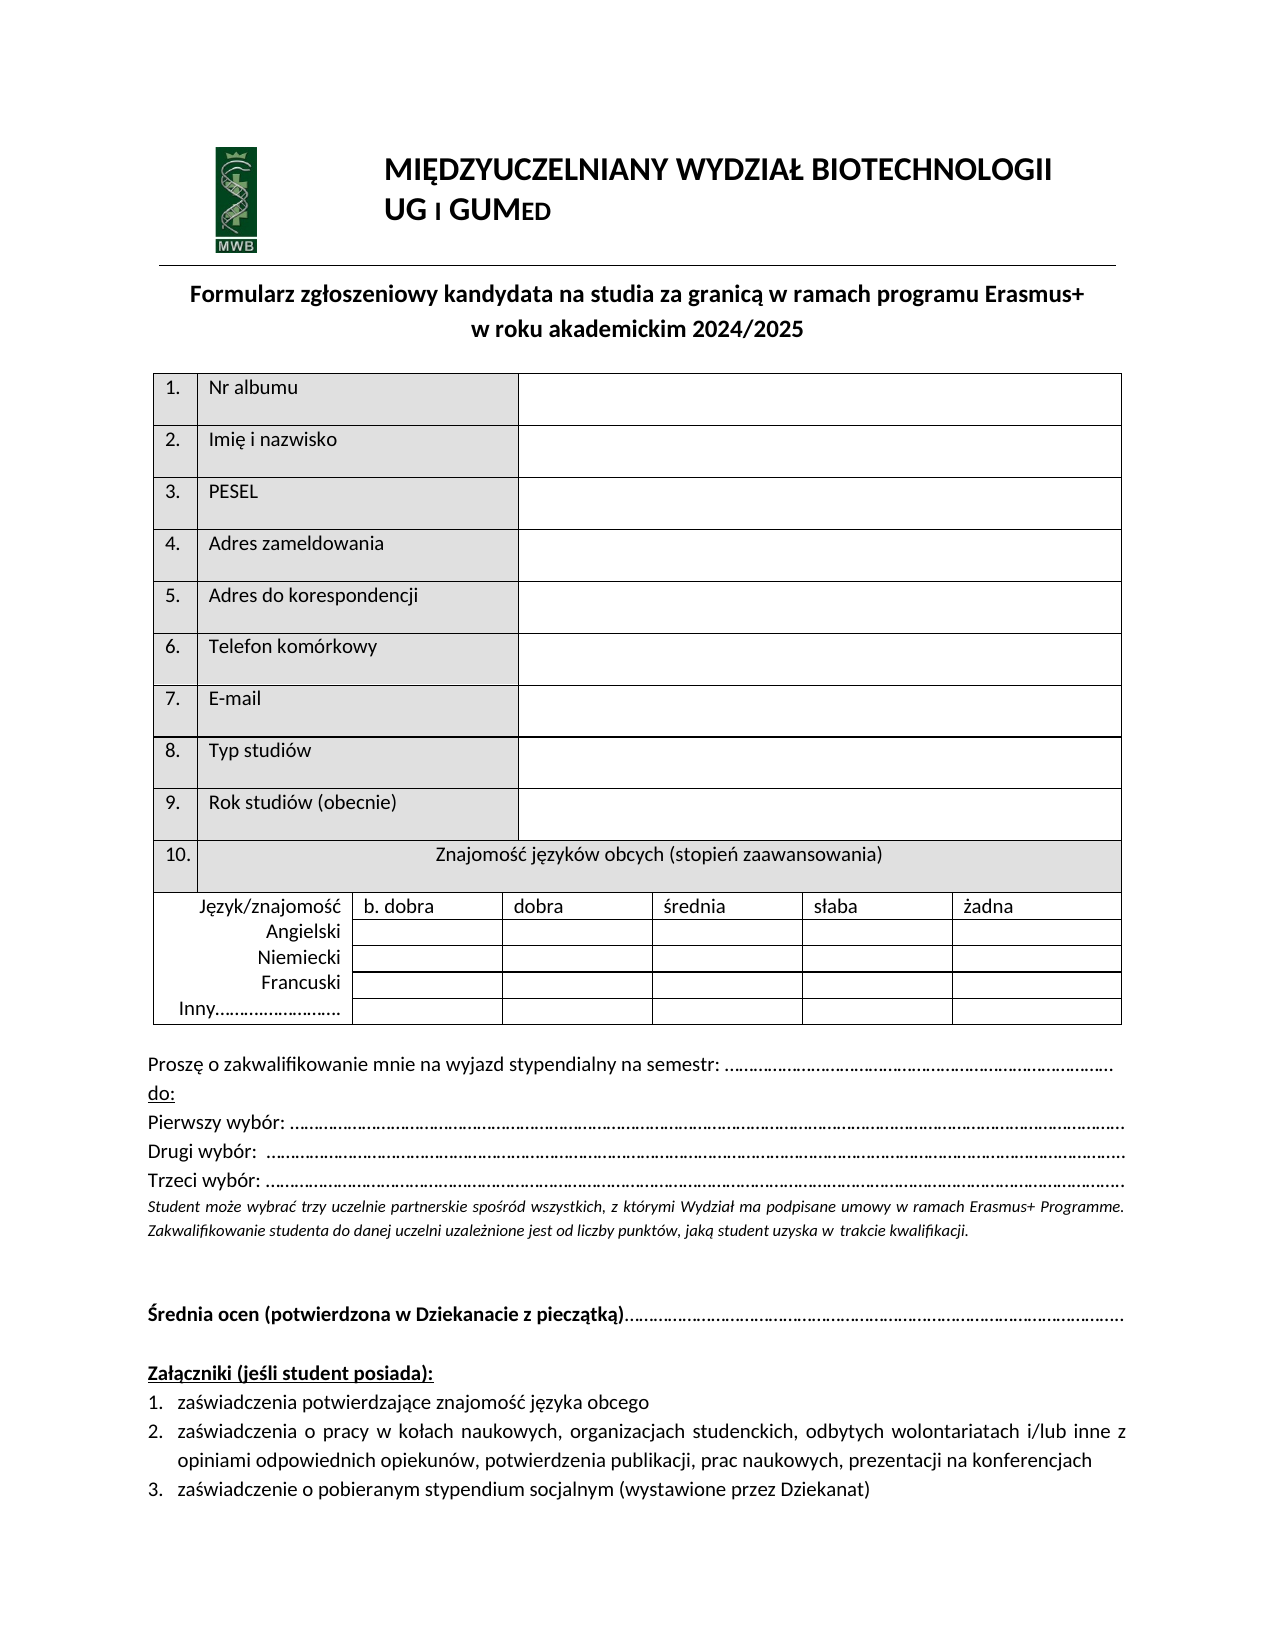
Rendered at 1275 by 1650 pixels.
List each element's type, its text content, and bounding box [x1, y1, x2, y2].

text Proszę o zakwalifikowanie mnie na wyjazd stypendialny na semestr: ……………………………………………………………………… [148, 1051, 1127, 1076]
table_cell [353, 946, 502, 971]
picture [215, 147, 257, 253]
table_cell [353, 920, 502, 945]
table_cell [653, 999, 802, 1024]
text Załączniki (jeśli student posiada): [148, 1360, 1127, 1385]
text MIĘDZYUCZELNIANY WYDZIAŁ BIOTECHNOLOGII [384, 148, 1127, 188]
table_cell słaba [803, 893, 952, 918]
table_cell [519, 686, 1121, 736]
table_cell żadna [953, 893, 1121, 918]
table_cell [154, 789, 197, 840]
table_cell Typ studiów [198, 738, 518, 788]
text Formularz zgłoszeniowy kandydata na studia za granicą w ramach programu Erasmus+ [148, 278, 1127, 308]
table_cell [803, 920, 952, 945]
table_cell [154, 841, 197, 892]
table_cell [953, 946, 1121, 971]
table_cell [154, 634, 197, 684]
table_cell [803, 999, 952, 1024]
table_cell Adres zameldowania [198, 530, 518, 581]
table_cell [519, 530, 1121, 581]
table_cell [519, 478, 1121, 529]
table_cell [653, 920, 802, 945]
list zaświadczenia o pracy w kołach naukowych, organizacjach studenckich, odbytych wolontariatach i/lub inne z opiniami odpowiednich opiekunów, potwierdzenia publikacji, prac naukowych, prezentacji na konferencjach [148, 1418, 1127, 1473]
text w roku akademickim 2024/2025 [148, 313, 1127, 343]
table_cell [154, 426, 197, 477]
text do: [148, 1080, 1127, 1105]
table_cell [503, 920, 652, 945]
table_cell [154, 738, 197, 788]
table_cell [503, 999, 652, 1024]
table_cell Telefon komórkowy [198, 634, 518, 684]
text Trzeci wybór: …………………………………………………………………………………………………………………………………………………………….. [148, 1167, 1127, 1193]
table_cell Znajomość języków obcych (stopień zaawansowania) [198, 841, 1121, 892]
table_cell [503, 973, 652, 998]
text Pierwszy wybór: ………………………………………………………………………………………………………………………………………………………… [148, 1109, 1127, 1134]
list zaświadczenia potwierdzające znajomość języka obcego [148, 1389, 1127, 1414]
table_cell [519, 789, 1121, 840]
table_cell [953, 920, 1121, 945]
table_cell [519, 738, 1121, 788]
table_cell [154, 582, 197, 633]
table_cell dobra [503, 893, 652, 918]
table_cell Imię i nazwisko [198, 426, 518, 477]
table_cell [653, 946, 802, 971]
table_cell [953, 999, 1121, 1024]
text UG i GUMed [384, 188, 1127, 229]
table_cell b. dobra [353, 893, 502, 918]
table_cell [154, 530, 197, 581]
table_cell [353, 999, 502, 1024]
table_cell Język/znajomość Angielski Niemiecki Francuski Inny……….……………. [154, 893, 352, 1024]
table_cell Rok studiów (obecnie) [198, 789, 518, 840]
table_header Nr albumu [198, 374, 518, 425]
table_cell [519, 634, 1121, 684]
table_cell średnia [653, 893, 802, 918]
table_cell [519, 582, 1121, 633]
text Student może wybrać trzy uczelnie partnerskie spośród wszystkich, z którymi Wydział ma podpisane umowy w ramach Erasmus+ Programme. Zakwalifikowanie studenta do danej uczelni uzależnione jest od liczby punktów, jaką student uzyska w trakcie kwalifikacji. [148, 1197, 1127, 1240]
table_cell [953, 973, 1121, 998]
table_cell [154, 686, 197, 736]
table_cell [519, 426, 1121, 477]
text Średnia ocen (potwierdzona w Dziekanacie z pieczątką)………………………………………………………………………………………….. [148, 1302, 1127, 1327]
table_cell [154, 478, 197, 529]
table_cell [803, 946, 952, 971]
list zaświadczenie o pobieranym stypendium socjalnym (wystawione przez Dziekanat) [148, 1477, 1127, 1502]
table_cell [803, 973, 952, 998]
table_cell E-mail [198, 686, 518, 736]
table_cell PESEL [198, 478, 518, 529]
table_header [519, 374, 1121, 425]
table_cell [653, 973, 802, 998]
text Drugi wybór: …………………………………………………………………………………………………………………………………………………………….. [148, 1138, 1127, 1164]
table_cell Adres do korespondencji [198, 582, 518, 633]
table_cell [353, 973, 502, 998]
table_cell [503, 946, 652, 971]
table_header [154, 374, 197, 425]
